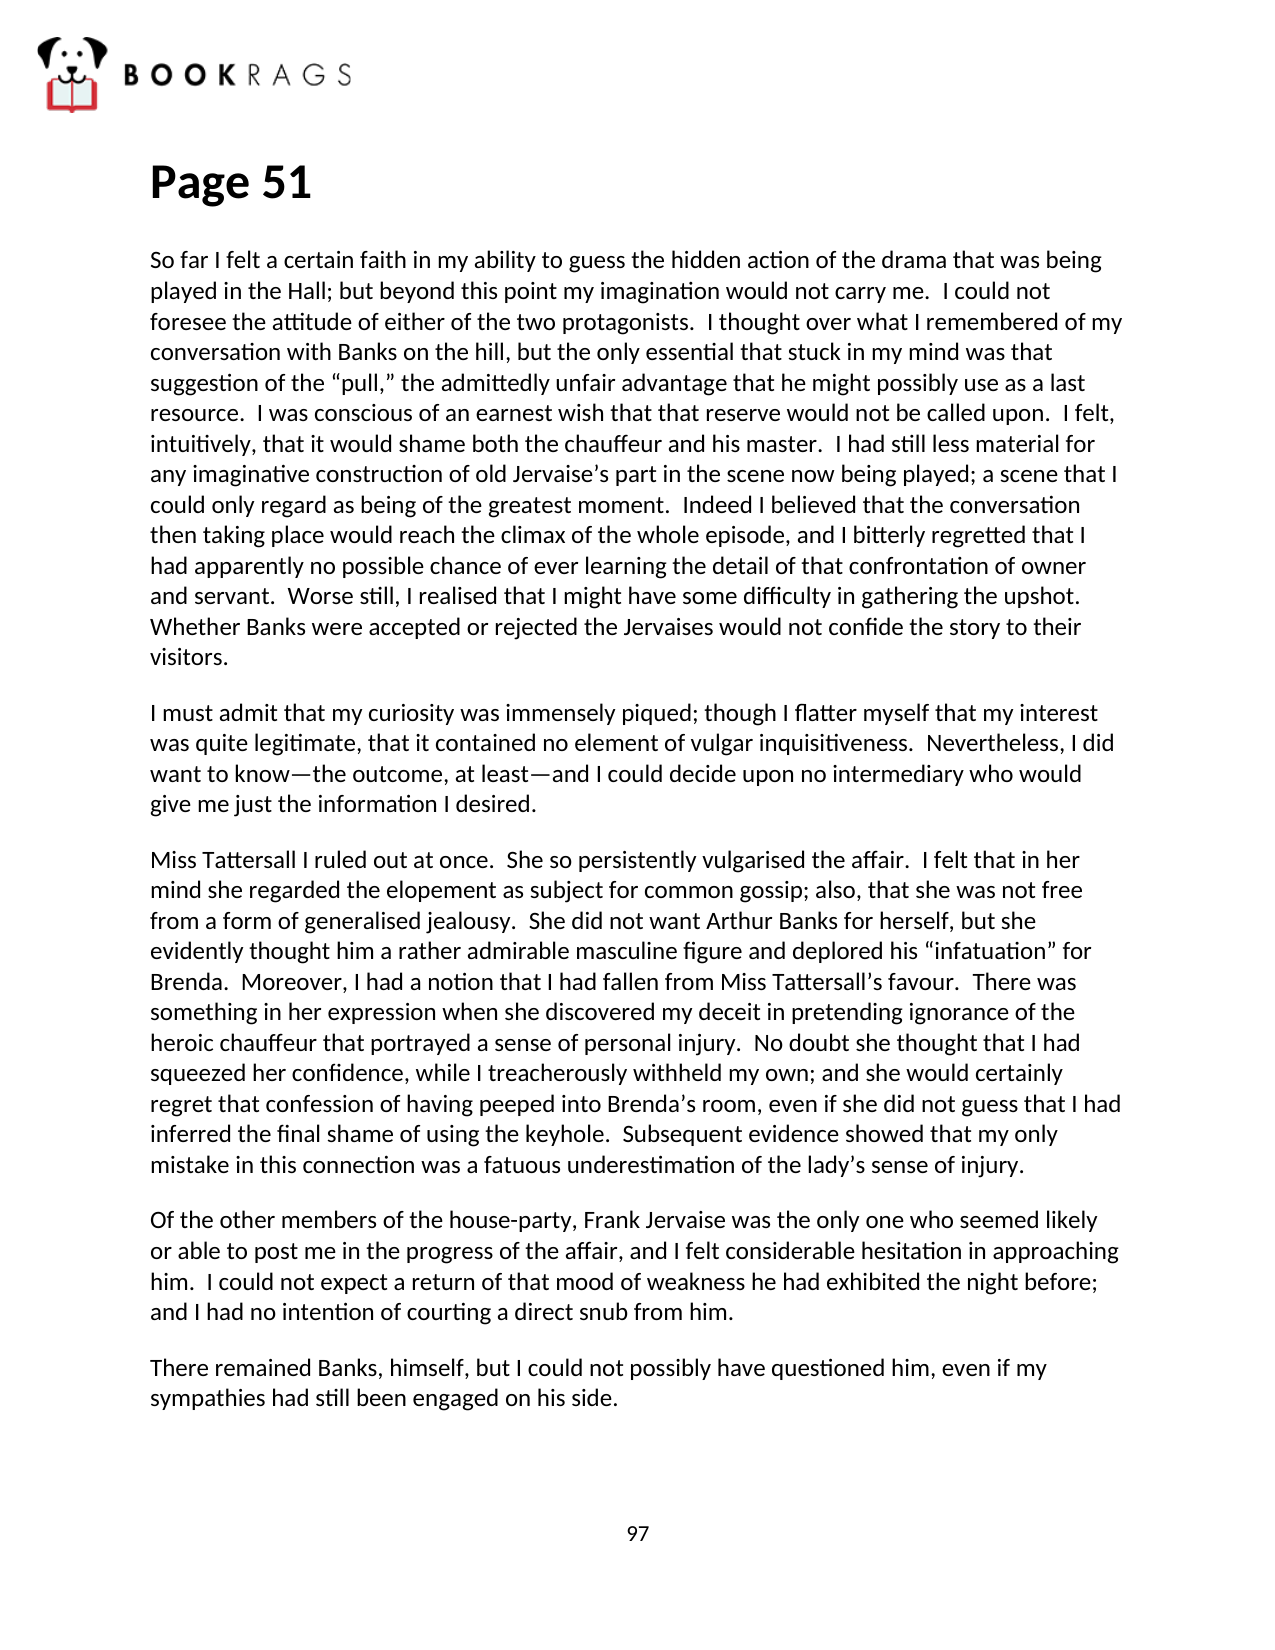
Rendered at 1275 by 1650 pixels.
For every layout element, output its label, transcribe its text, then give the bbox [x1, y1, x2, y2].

text Of the other members of the house-party, Frank Jervaise was the only one who seemed likely or able to post me in the progress of the affair, and I felt considerable hesitation in approaching him. I could not expect a return of that mood of weakness he had exhibited the night before; and I had no intention of courting a direct snub from him. [150, 1205, 1125, 1327]
text Miss Tattersall I ruled out at once. She so persistently vulgarised the affair. I felt that in her mind she regarded the elopement as subject for common gossip; also, that she was not free from a form of generalised jealousy. She did not want Arthur Banks for herself, but she evidently thought him a rather admirable masculine figure and deplored his “infatuation” for Brenda. Moreover, I had a notion that I had fallen from Miss Tattersall’s favour. There was something in her expression when she discovered my deceit in pretending ignorance of the heroic chauffeur that portrayed a sense of personal injury. No doubt she thought that I had squeezed her confidence, while I treacherously withheld my own; and she would certainly regret that confession of having peeped into Brenda’s room, even if she did not guess that I had inferred the final shame of using the keyhole. Subsequent evidence showed that my only mistake in this connection was a fatuous underestimation of the lady’s sense of injury. [150, 844, 1125, 1180]
picture [37, 37, 351, 113]
text So far I felt a certain faith in my ability to guess the hidden action of the drama that was being played in the Hall; but beyond this point my imagination would not carry me. I could not foresee the attitude of either of the two protagonists. I thought over what I remembered of my conversation with Banks on the hill, but the only essential that stuck in my mind was that suggestion of the “pull,” the admittedly unfair advantage that he might possibly use as a last resource. I was conscious of an earnest wish that that reserve would not be called upon. I felt, intuitively, that it would shame both the chauffeur and his master. I had still less material for any imaginative construction of old Jervaise’s part in the scene now being played; a scene that I could only regard as being of the greatest moment. Indeed I believed that the conversation then taking place would reach the climax of the whole episode, and I bitterly regretted that I had apparently no possible chance of ever learning the detail of that confrontation of owner and servant. Worse still, I realised that I might have some difficulty in gathering the upshot. Whether Banks were accepted or rejected the Jervaises would not confide the story to their visitors. [150, 244, 1125, 672]
text There remained Banks, himself, but I could not possibly have questioned him, even if my sympathies had still been engaged on his side. [150, 1352, 1125, 1413]
text I must admit that my curiosity was immensely piqued; though I flatter myself that my interest was quite legitimate, that it contained no element of vulgar inquisitiveness. Nevertheless, I did want to know—­the outcome, at least—­and I could decide upon no intermediary who would give me just the information I desired. [150, 697, 1125, 819]
text Page 51 [150, 150, 1125, 211]
